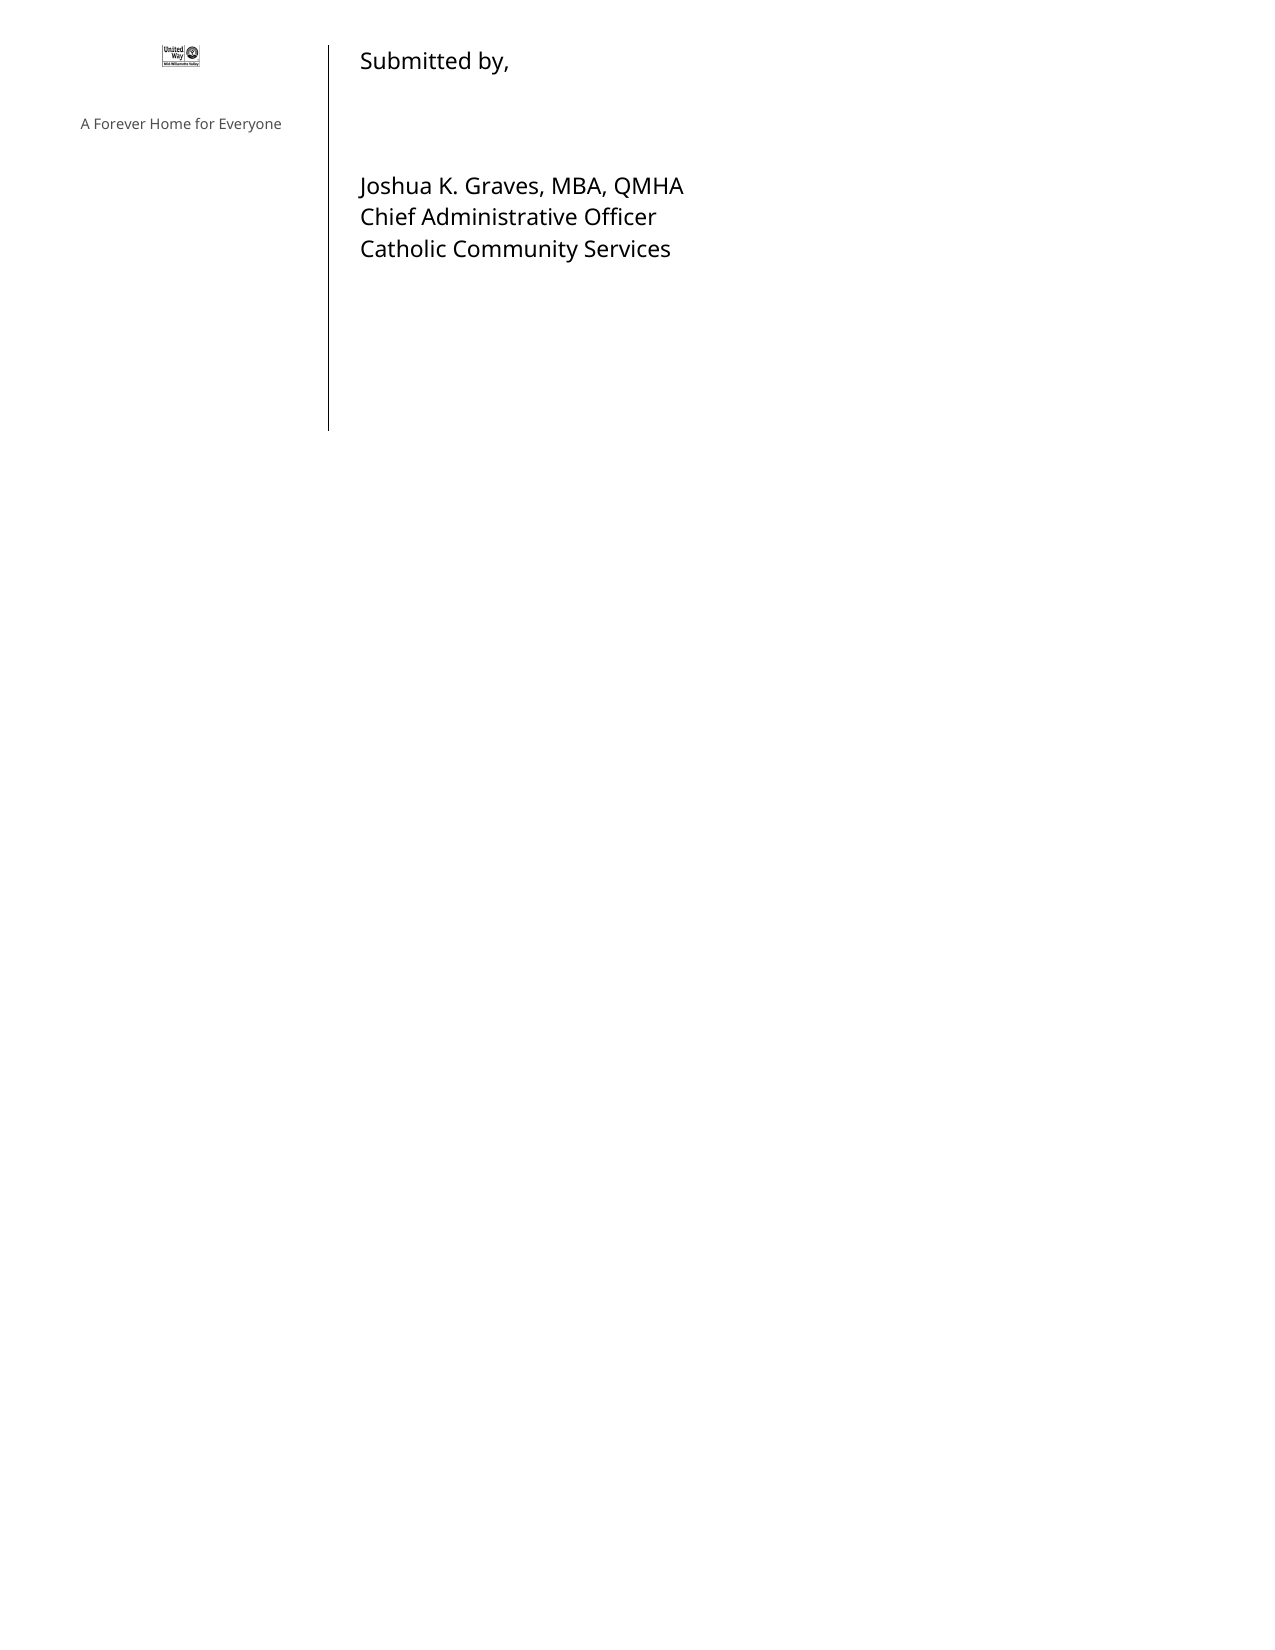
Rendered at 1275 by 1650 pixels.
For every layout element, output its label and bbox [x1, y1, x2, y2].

table_header [34, 45, 328, 431]
picture [162, 45, 200, 67]
table_header [329, 45, 1235, 431]
